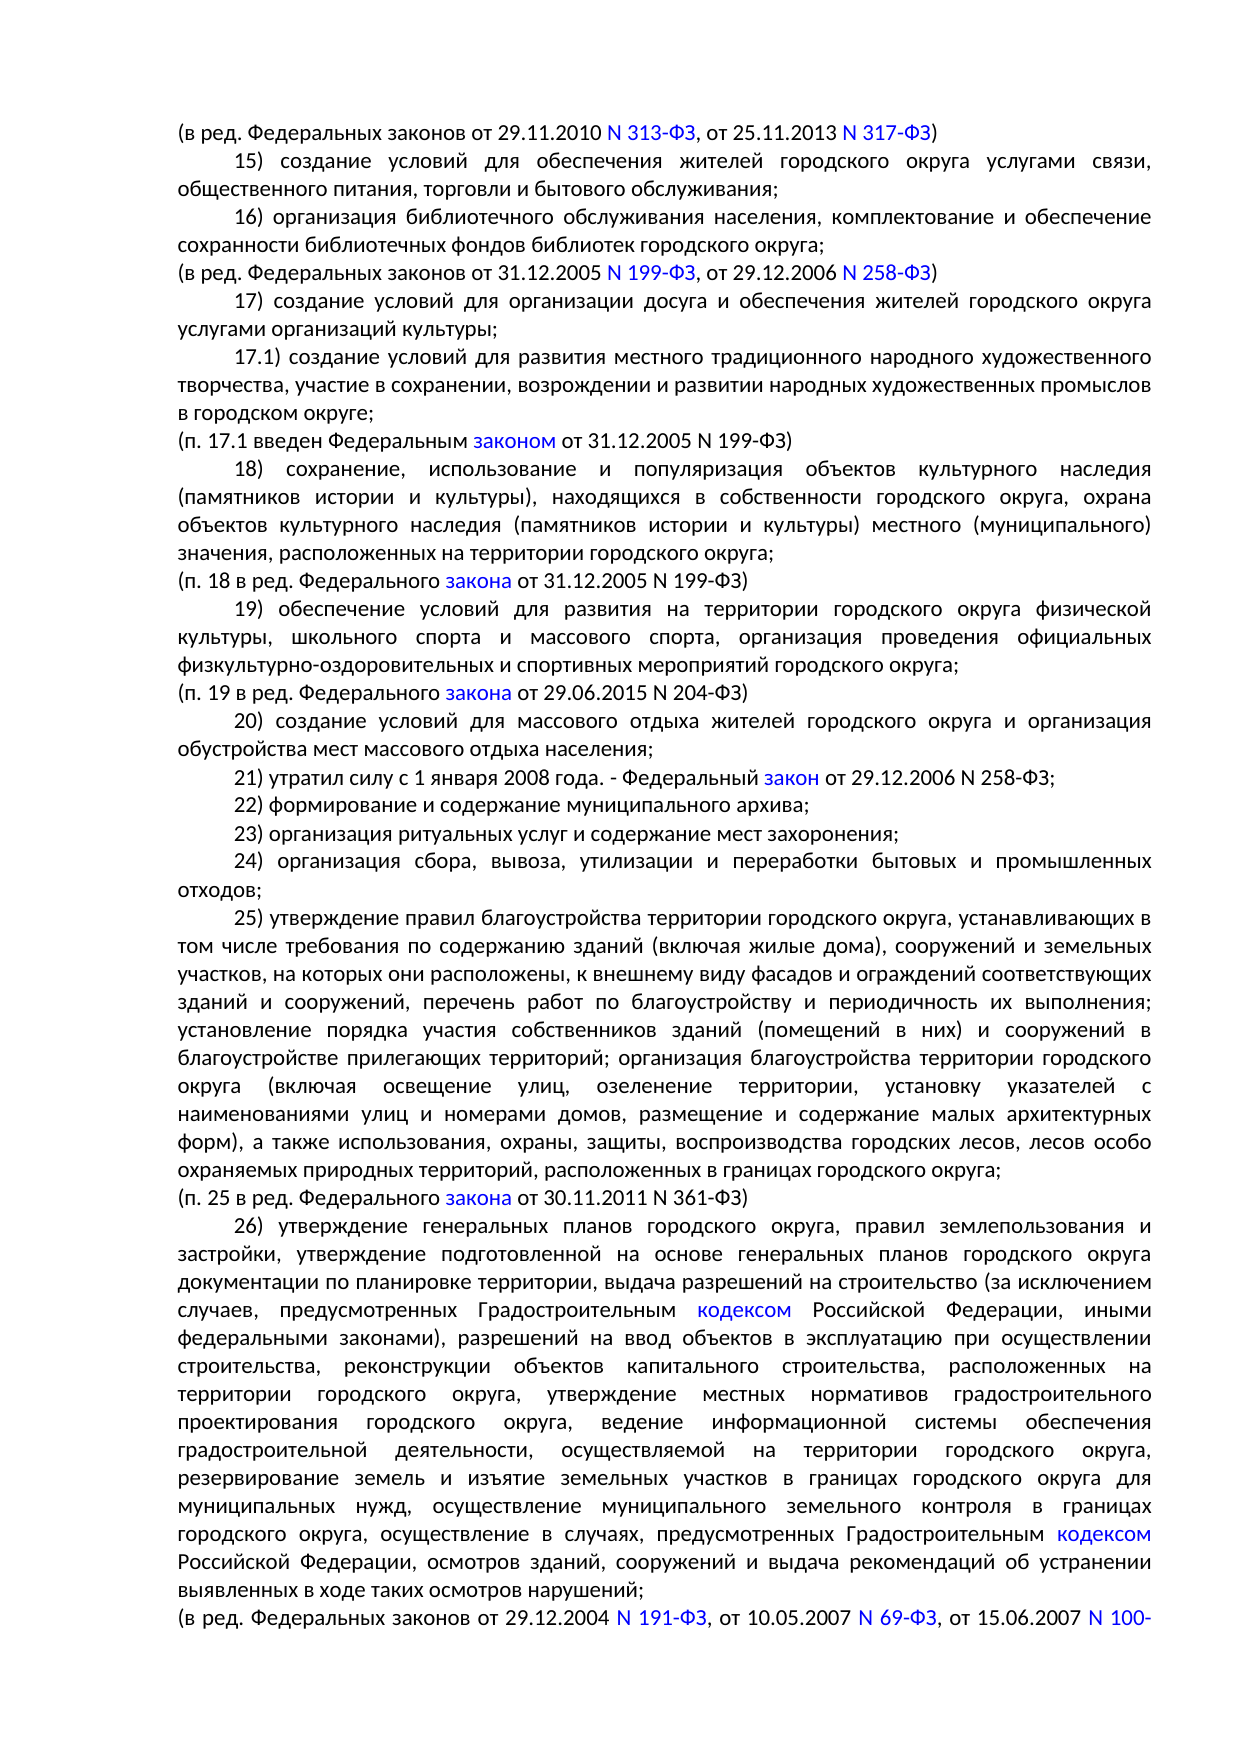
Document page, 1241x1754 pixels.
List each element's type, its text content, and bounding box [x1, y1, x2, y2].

text 21) утратил силу с 1 января 2008 года. - Федеральный закон от 29.12.2006 N 258-ФЗ; [177, 763, 1152, 791]
text 26) утверждение генеральных планов городского округа, правил землепользования и застройки, утверждение подготовленной на основе генеральных планов городского округа документации по планировке территории, выдача разрешений на строительство (за исключением случаев, предусмотренных Градостроительным кодексом Российской Федерации, иными федеральными законами), разрешений на ввод объектов в эксплуатацию при осуществлении строительства, реконструкции объектов капитального строительства, расположенных на территории городского округа, утверждение местных нормативов градостроительного проектирования городского округа, ведение информационной системы обеспечения градостроительной деятельности, осуществляемой на территории городского округа, резервирование земель и изъятие земельных участков в границах городского округа для муниципальных нужд, осуществление муниципального земельного контроля в границах городского округа, осуществление в случаях, предусмотренных Градостроительным кодексом Российской Федерации, осмотров зданий, сооружений и выдача рекомендаций об устранении выявленных в ходе таких осмотров нарушений; [177, 1211, 1152, 1603]
text 17.1) создание условий для развития местного традиционного народного художественного творчества, участие в сохранении, возрождении и развитии народных художественных промыслов в городском округе; [177, 342, 1152, 426]
text (п. 25 в ред. Федерального закона от 30.11.2011 N 361-ФЗ) [177, 1183, 1152, 1211]
text (в ред. Федеральных законов от 29.11.2010 N 313-ФЗ, от 25.11.2013 N 317-ФЗ) [177, 118, 1152, 146]
text 15) создание условий для обеспечения жителей городского округа услугами связи, общественного питания, торговли и бытового обслуживания; [177, 146, 1152, 202]
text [177, 1603, 1152, 1631]
text 17) создание условий для организации досуга и обеспечения жителей городского округа услугами организаций культуры; [177, 286, 1152, 342]
text 16) организация библиотечного обслуживания населения, комплектование и обеспечение сохранности библиотечных фондов библиотек городского округа; [177, 202, 1152, 258]
text 25) утверждение правил благоустройства территории городского округа, устанавливающих в том числе требования по содержанию зданий (включая жилые дома), сооружений и земельных участков, на которых они расположены, к внешнему виду фасадов и ограждений соответствующих зданий и сооружений, перечень работ по благоустройству и периодичность их выполнения; установление порядка участия собственников зданий (помещений в них) и сооружений в благоустройстве прилегающих территорий; организация благоустройства территории городского округа (включая освещение улиц, озеленение территории, установку указателей с наименованиями улиц и номерами домов, размещение и содержание малых архитектурных форм), а также использования, охраны, защиты, воспроизводства городских лесов, лесов особо охраняемых природных территорий, расположенных в границах городского округа; [177, 903, 1152, 1183]
text (п. 18 в ред. Федерального закона от 31.12.2005 N 199-ФЗ) [177, 566, 1152, 594]
text 24) организация сбора, вывоза, утилизации и переработки бытовых и промышленных отходов; [177, 847, 1152, 903]
text (в ред. Федеральных законов от 31.12.2005 N 199-ФЗ, от 29.12.2006 N 258-ФЗ) [177, 258, 1152, 286]
text 18) сохранение, использование и популяризация объектов культурного наследия (памятников истории и культуры), находящихся в собственности городского округа, охрана объектов культурного наследия (памятников истории и культуры) местного (муниципального) значения, расположенных на территории городского округа; [177, 454, 1152, 566]
text (п. 19 в ред. Федерального закона от 29.06.2015 N 204-ФЗ) [177, 678, 1152, 707]
text 23) организация ритуальных услуг и содержание мест захоронения; [177, 819, 1152, 847]
text 20) создание условий для массового отдыха жителей городского округа и организация обустройства мест массового отдыха населения; [177, 707, 1152, 763]
text 19) обеспечение условий для развития на территории городского округа физической культуры, школьного спорта и массового спорта, организация проведения официальных физкультурно-оздоровительных и спортивных мероприятий городского округа; [177, 594, 1152, 678]
text (п. 17.1 введен Федеральным законом от 31.12.2005 N 199-ФЗ) [177, 426, 1152, 454]
text 22) формирование и содержание муниципального архива; [177, 791, 1152, 819]
